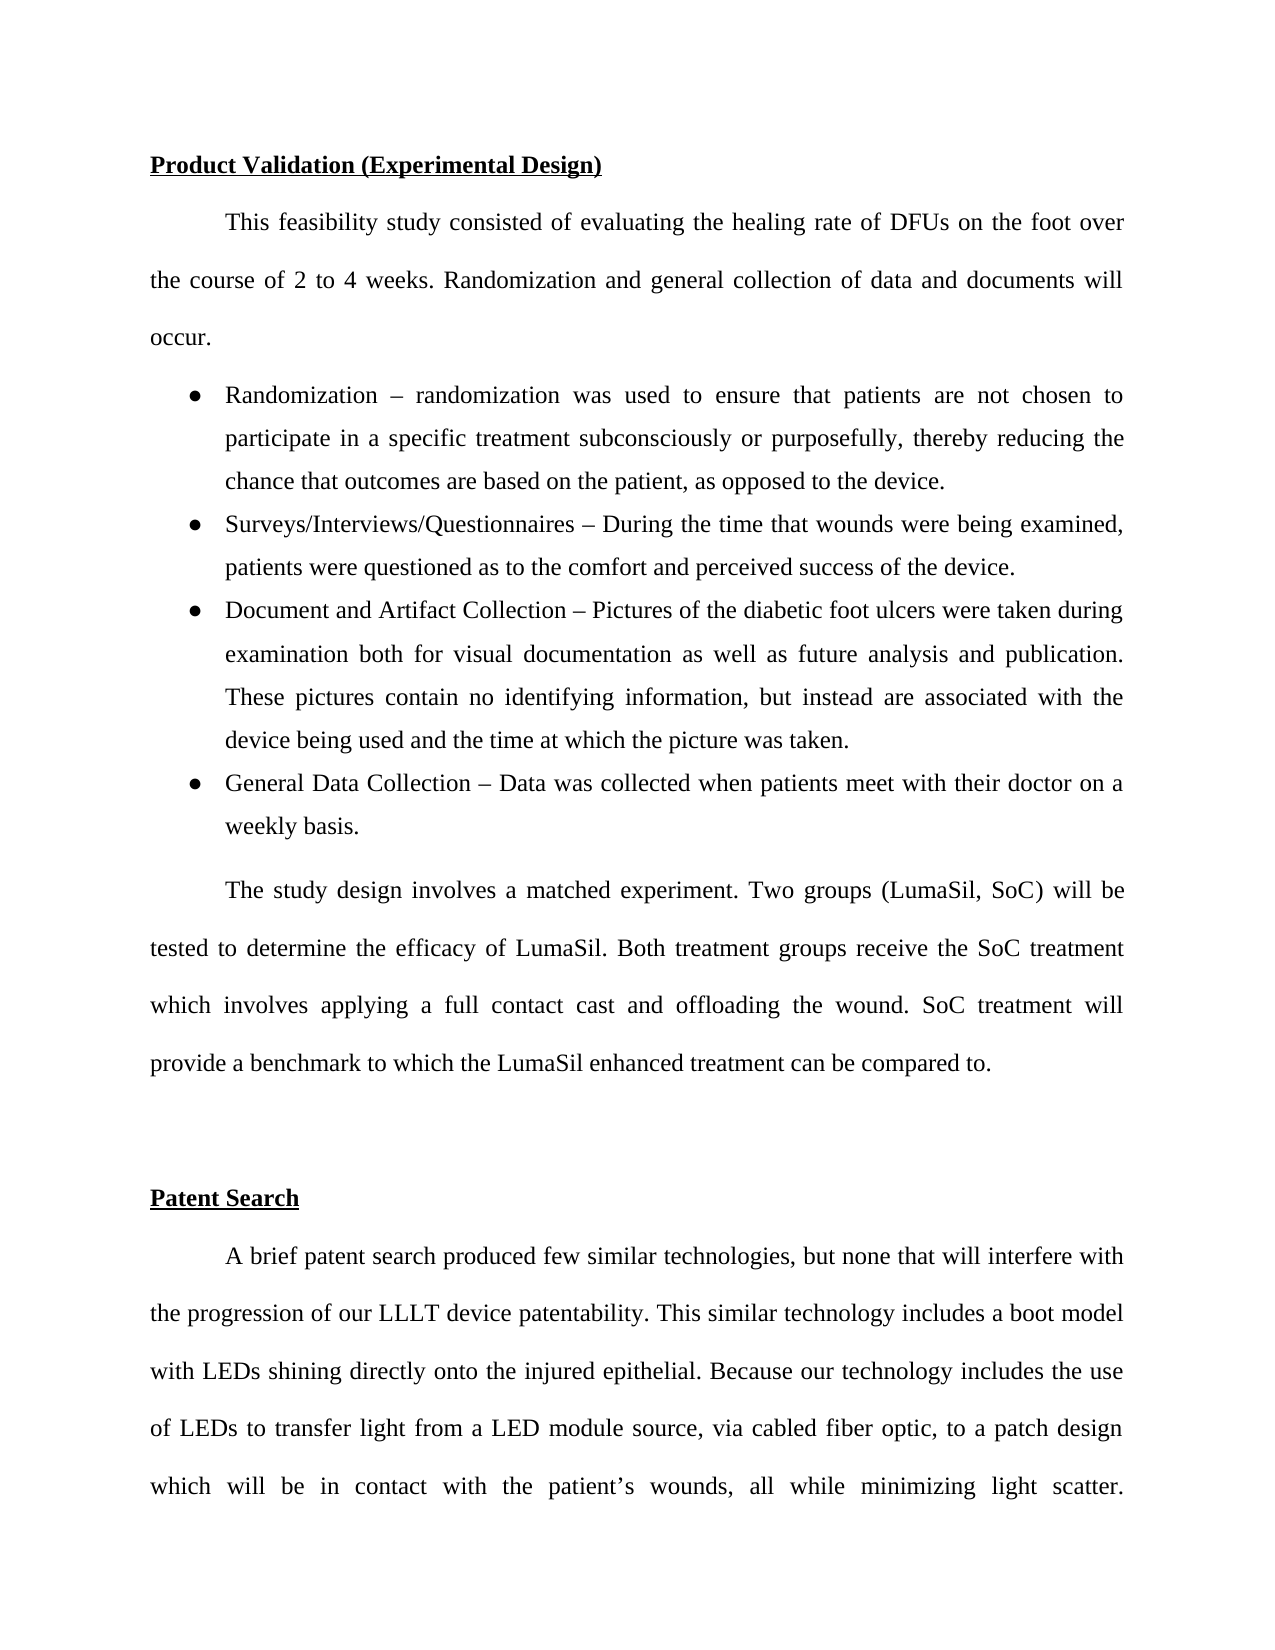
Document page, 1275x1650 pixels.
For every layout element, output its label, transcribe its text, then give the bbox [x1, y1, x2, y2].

list Surveys/Interviews/Questionnaires – During the time that wounds were being examined, patients were questioned as to the comfort and perceived success of the device. [187, 509, 1125, 581]
text The study design involves a matched experiment. Two groups (LumaSil, SoC) will be tested to determine the efficacy of LumaSil. Both treatment groups receive the SoC treatment which involves applying a full contact cast and offloading the wound. SoC treatment will provide a benchmark to which the LumaSil enhanced treatment can be compared to. [150, 875, 1125, 1076]
list Document and Artifact Collection – Pictures of the diabetic foot ulcers were taken during examination both for visual documentation as well as future analysis and publication. These pictures contain no identifying information, but instead are associated with the device being used and the time at which the picture was taken. [187, 596, 1125, 754]
text Patent Search [150, 1183, 1125, 1212]
text This feasibility study consisted of evaluating the healing rate of DFUs on the foot over the course of 2 to 4 weeks. Randomization and general collection of data and documents will occur. [150, 207, 1125, 351]
list Randomization – randomization was used to ensure that patients are not chosen to participate in a specific treatment subconsciously or purposefully, thereby reducing the chance that outcomes are based on the patient, as opposed to the device. [187, 380, 1125, 495]
text Product Validation (Experimental Design) [150, 150, 1125, 179]
list General Data Collection – Data was collected when patients meet with their doctor on a weekly basis. [187, 768, 1125, 840]
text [150, 1241, 1125, 1500]
